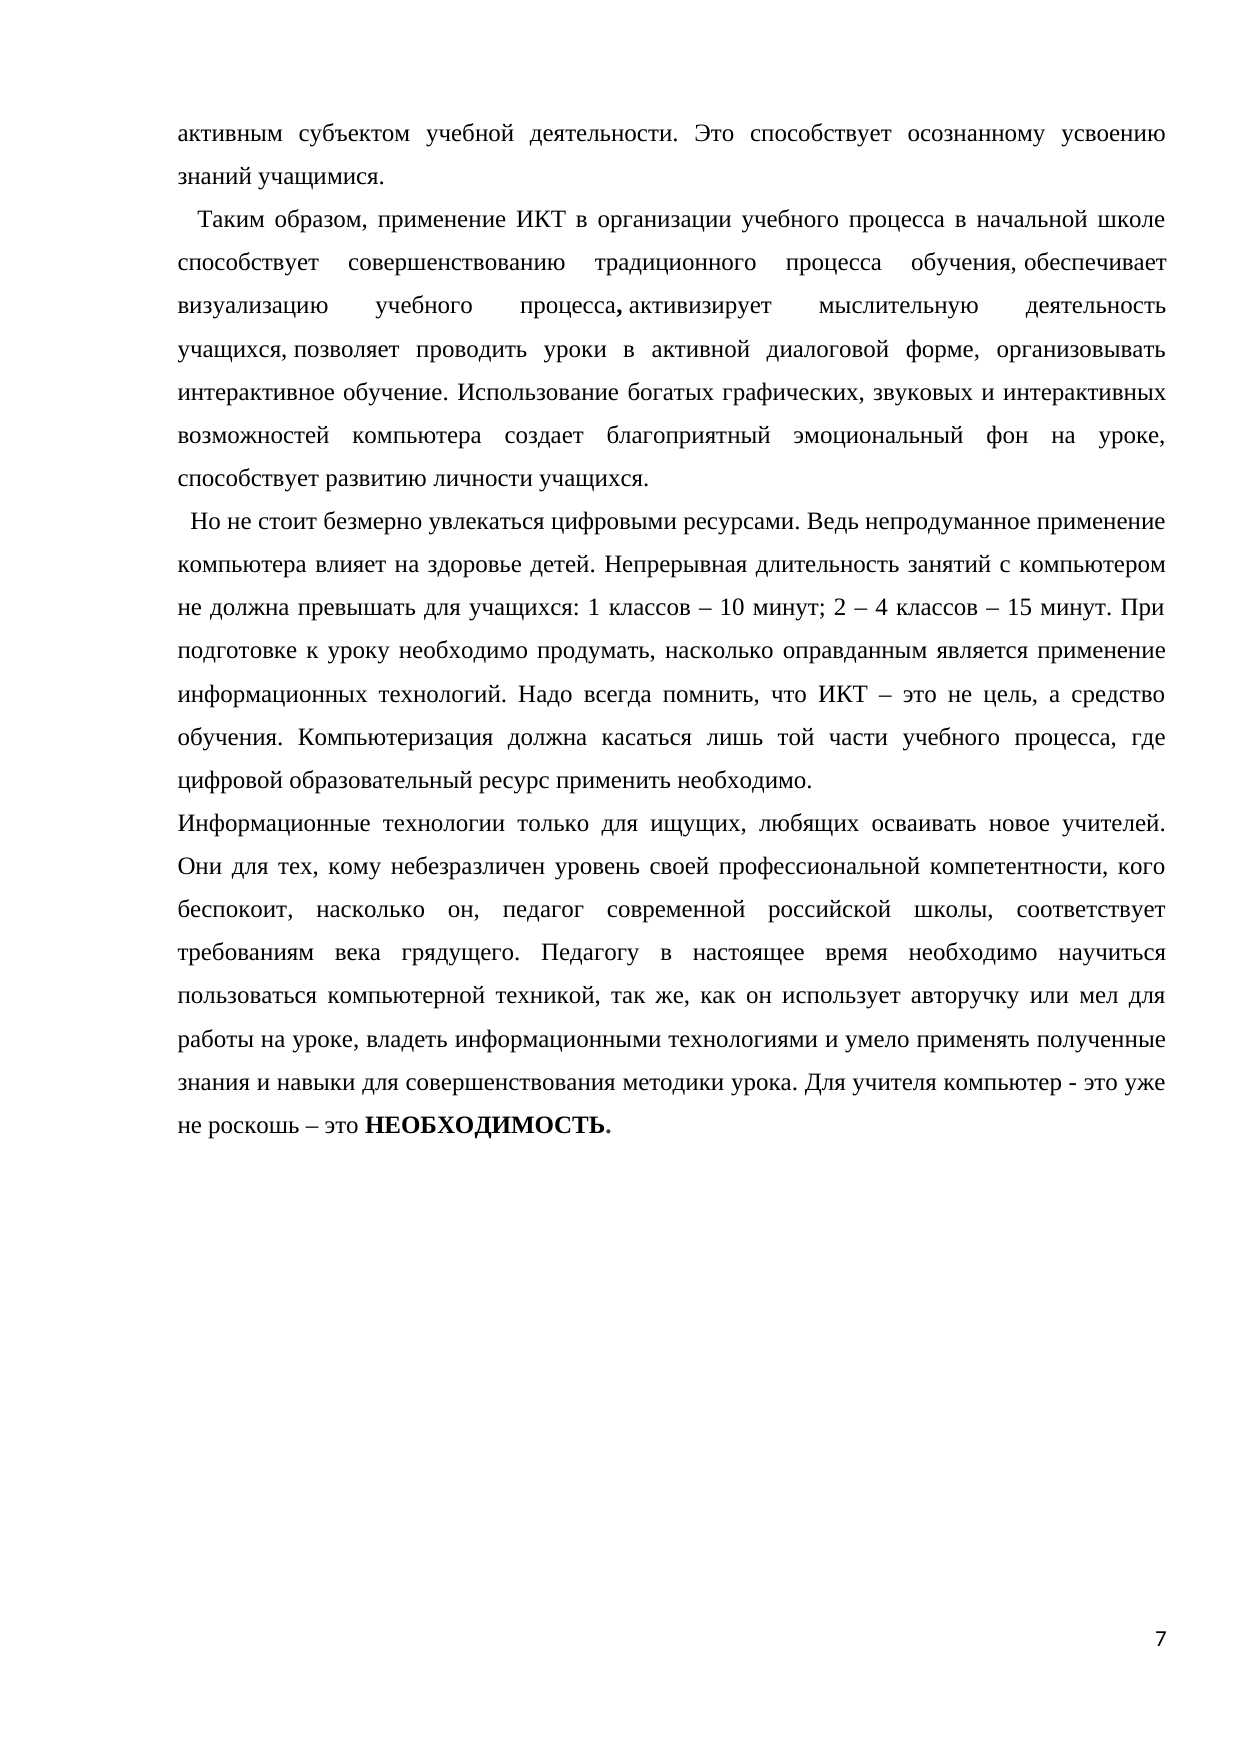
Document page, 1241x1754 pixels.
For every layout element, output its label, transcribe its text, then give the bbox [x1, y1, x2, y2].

text Таким образом, применение ИКТ в организации учебного процесса в начальной школе способствует совершенствованию традиционного процесса обучения, обеспечивает визуализацию учебного процесса, активизирует мыслительную деятельность учащихся, позволяет проводить уроки в активной диалоговой форме, организовывать интерактивное обучение. Использование богатых графических, звуковых и интерактивных возможностей компьютера создает благоприятный эмоциональный фон на уроке, способствует развитию личности учащихся. [177, 204, 1167, 492]
text Но не стоит безмерно увлекаться цифровыми ресурсами. Ведь непродуманное применение компьютера влияет на здоровье детей. Непрерывная длительность занятий с компьютером не должна превышать для учащихся: 1 классов – 10 минут; 2 – 4 классов – 15 минут. При подготовке к уроку необходимо продумать, насколько оправданным является применение информационных технологий. Надо всегда помнить, что ИКТ – это не цель, а средство обучения. Компьютеризация должна касаться лишь той части учебного процесса, где цифровой образовательный ресурс применить необходимо. [177, 506, 1167, 794]
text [177, 118, 1167, 190]
text Информационные технологии только для ищущих, любящих осваивать новое учителей. Они для тех, кому небезразличен уровень своей профессиональной компетентности, кого беспокоит, насколько он, педагог современной российской школы, соответствует требованиям века грядущего. Педагогу в настоящее время необходимо научиться пользоваться компьютерной техникой, так же, как он использует авторучку или мел для работы на уроке, владеть информационными технологиями и умело применять полученные знания и навыки для совершенствования методики урока. Для учителя компьютер - это уже не роскошь – это НЕОБХОДИМОСТЬ. [177, 808, 1167, 1139]
